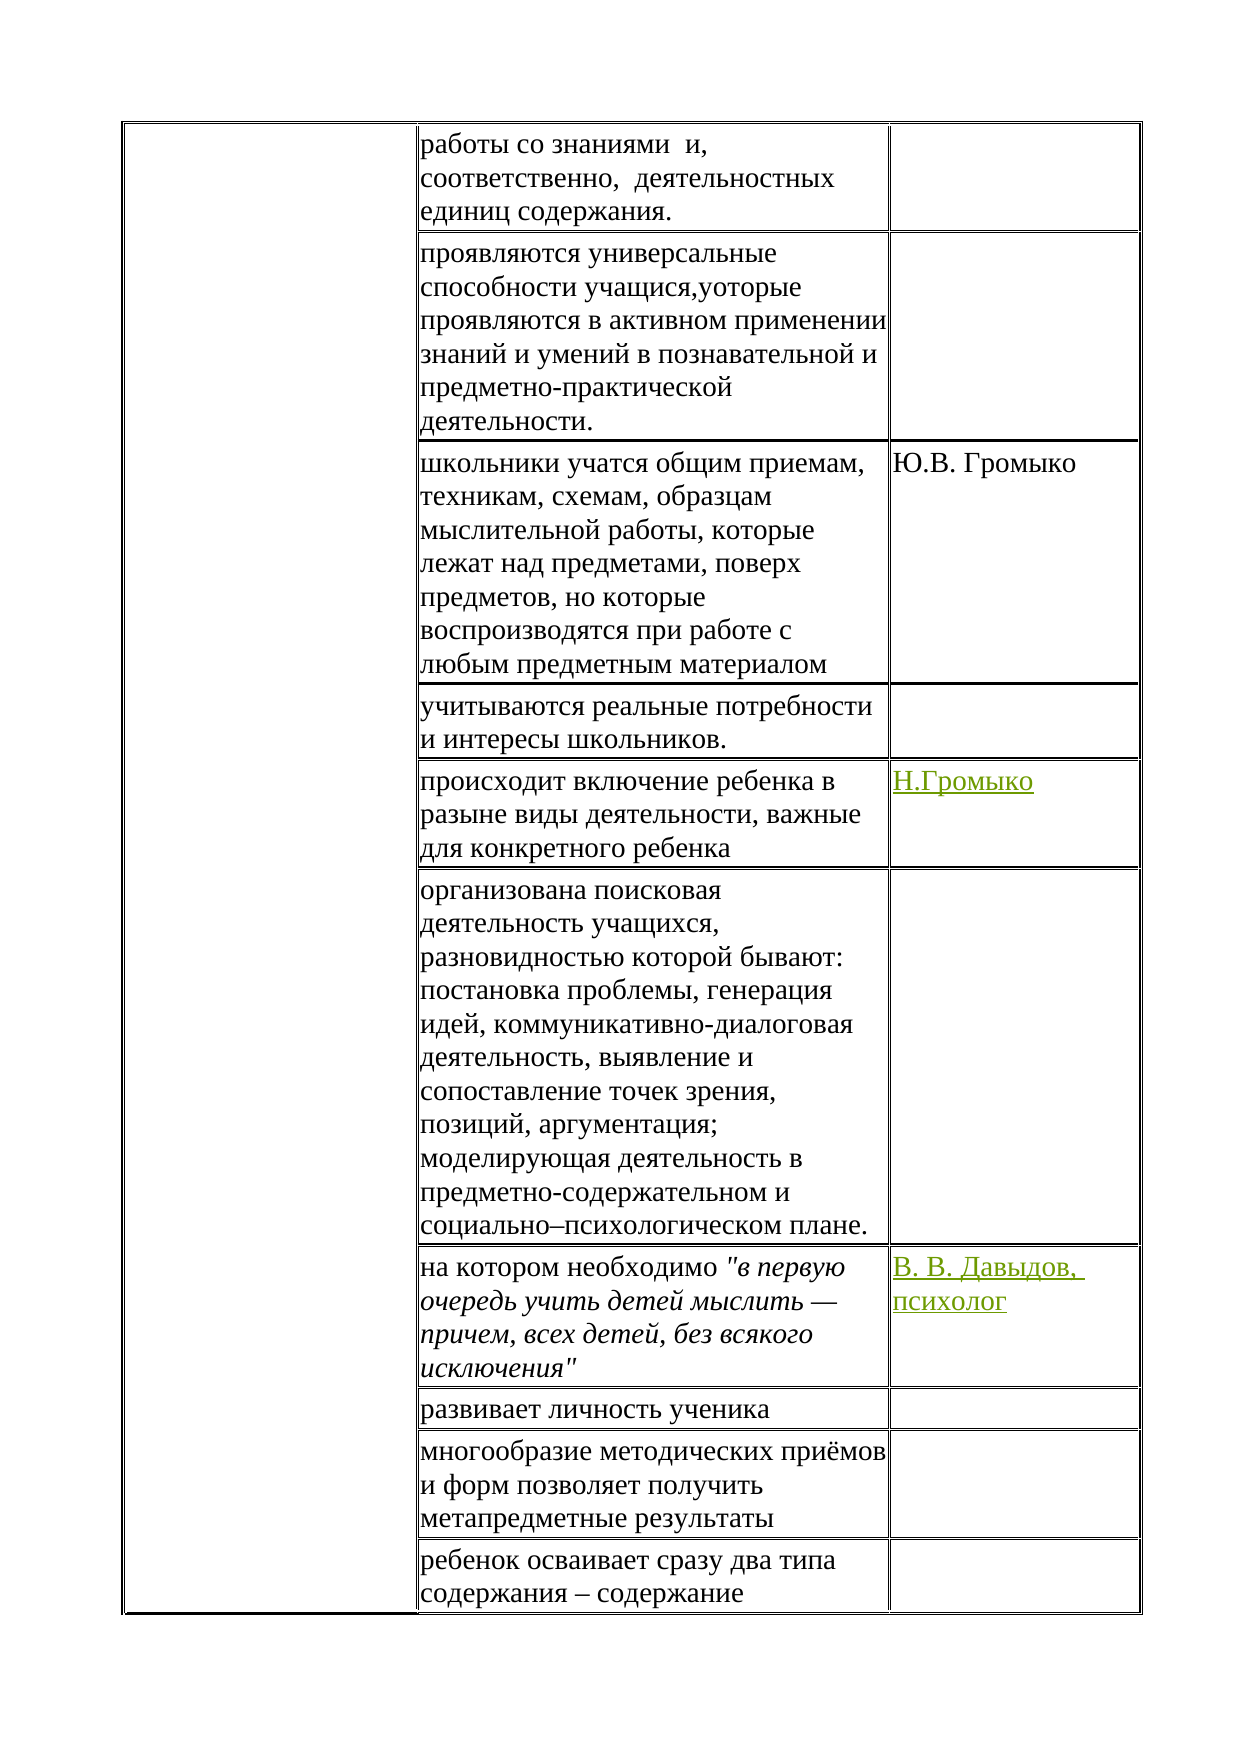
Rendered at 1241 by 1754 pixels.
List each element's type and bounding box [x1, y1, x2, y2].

table_header [118, 118, 1215, 1617]
